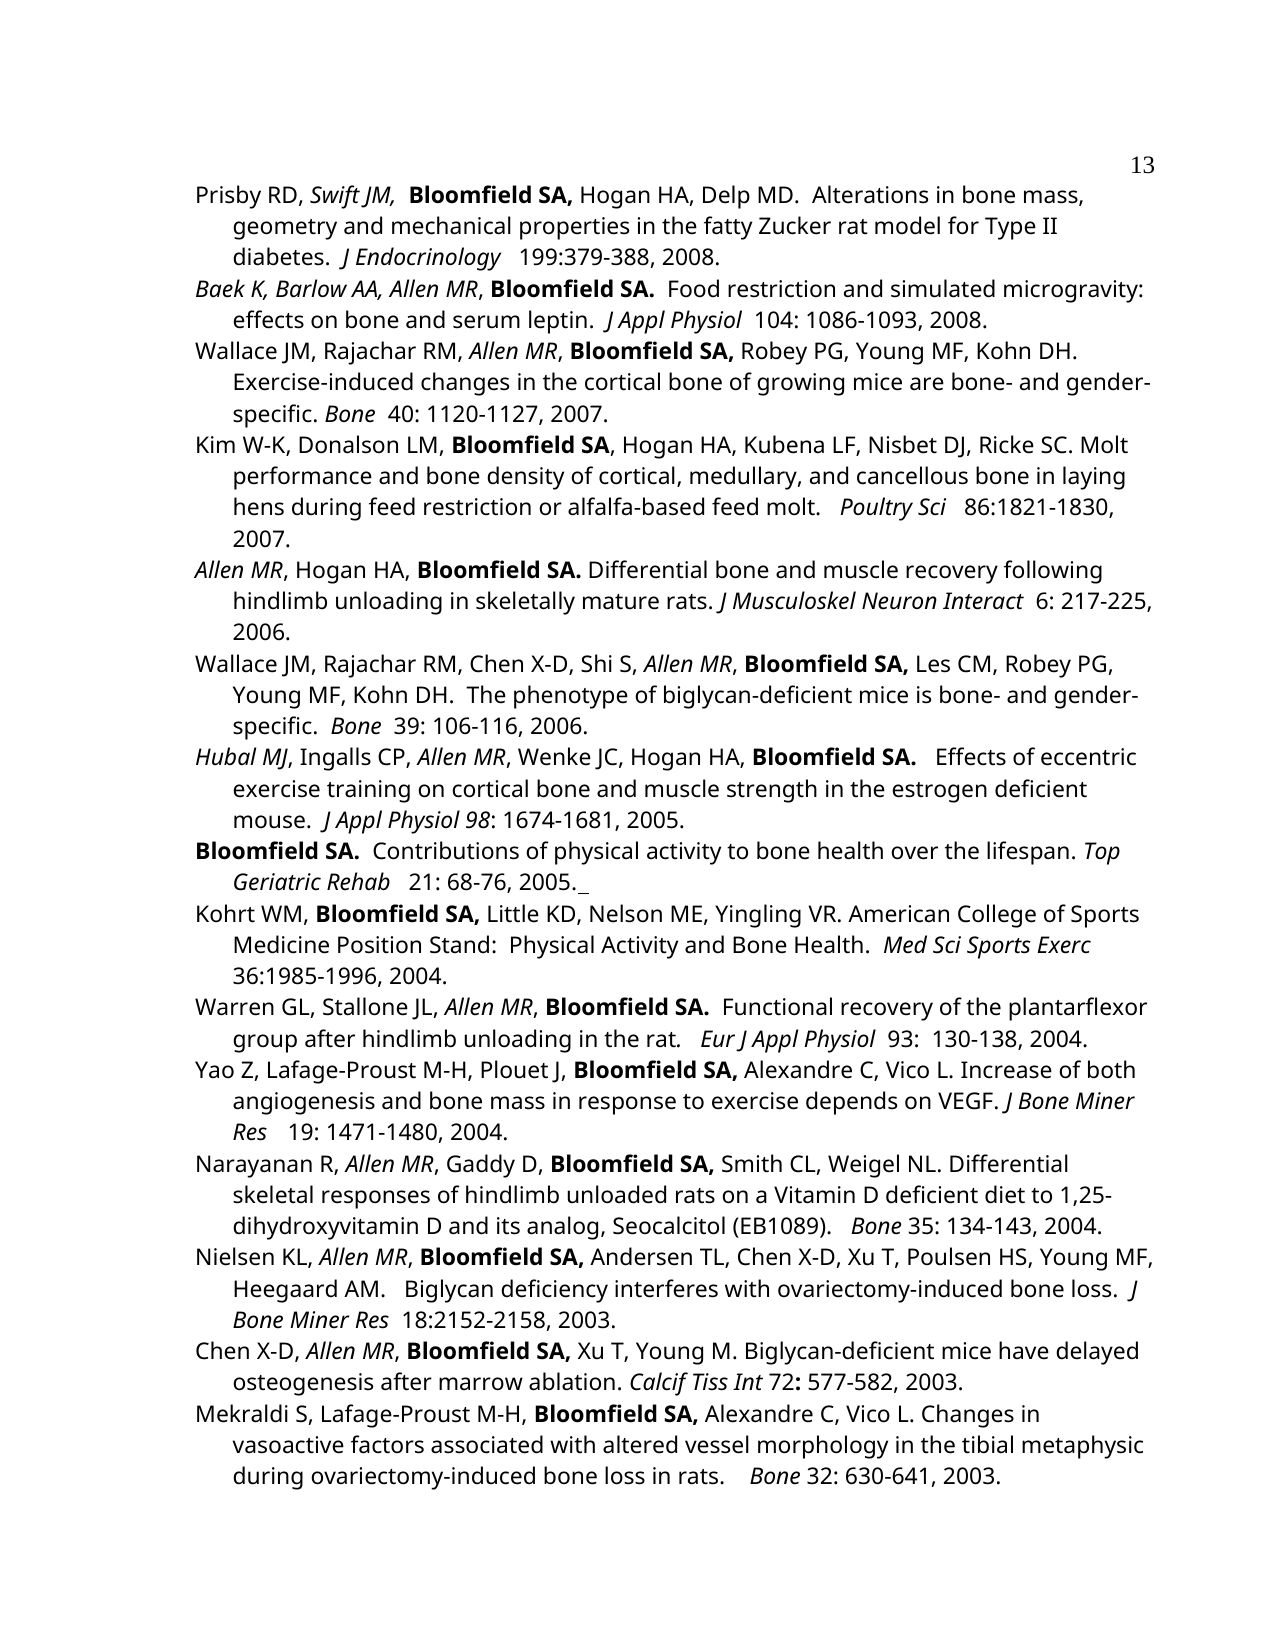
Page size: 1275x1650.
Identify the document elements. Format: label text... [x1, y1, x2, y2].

text Yao Z, Lafage-Proust M-H, Plouet J, Bloomfield SA, Alexandre C, Vico L. Increase of both angiogenesis and bone mass in response to exercise depends on VEGF. J Bone Miner Res 19: 1471-1480, 2004. [195, 1054, 1155, 1147]
text Bloomfield SA. Contributions of physical activity to bone health over the lifespan. Top Geriatric Rehab 21: 68-76, 2005. [195, 835, 1155, 897]
text Wallace JM, Rajachar RM, Chen X-D, Shi S, Allen MR, Bloomfield SA, Les CM, Robey PG, Young MF, Kohn DH. The phenotype of biglycan-deficient mice is bone- and gender-specific. Bone 39: 106-116, 2006. [195, 647, 1155, 741]
text Narayanan R, Allen MR, Gaddy D, Bloomfield SA, Smith CL, Weigel NL. Differential skeletal responses of hindlimb unloaded rats on a Vitamin D deficient diet to 1,25-dihydroxyvitamin D and its analog, Seocalcitol (EB1089). Bone 35: 134-143, 2004. [195, 1147, 1155, 1241]
text Kim W-K, Donalson LM, Bloomfield SA, Hogan HA, Kubena LF, Nisbet DJ, Ricke SC. Molt performance and bone density of cortical, medullary, and cancellous bone in laying hens during feed restriction or alfalfa-based feed molt. Poultry Sci 86:1821-1830, 2007. [195, 429, 1155, 554]
text Warren GL, Stallone JL, Allen MR, Bloomfield SA. Functional recovery of the plantarflexor group after hindlimb unloading in the rat. Eur J Appl Physiol 93: 130-138, 2004. [195, 991, 1155, 1054]
text Baek K, Barlow AA, Allen MR, Bloomfield SA. Food restriction and simulated microgravity: effects on bone and serum leptin. J Appl Physiol 104: 1086-1093, 2008. [195, 272, 1155, 335]
text Allen MR, Hogan HA, Bloomfield SA. Differential bone and muscle recovery following hindlimb unloading in skeletally mature rats. J Musculoskel Neuron Interact 6: 217-225, 2006. [195, 554, 1155, 647]
text Prisby RD, Swift JM, Bloomfield SA, Hogan HA, Delp MD. Alterations in bone mass, geometry and mechanical properties in the fatty Zucker rat model for Type II diabetes. J Endocrinology 199:379-388, 2008. [195, 179, 1155, 272]
text Hubal MJ, Ingalls CP, Allen MR, Wenke JC, Hogan HA, Bloomfield SA. Effects of eccentric exercise training on cortical bone and muscle strength in the estrogen deficient mouse. J Appl Physiol 98: 1674-1681, 2005. [195, 741, 1155, 835]
text Mekraldi S, Lafage-Proust M-H, Bloomfield SA, Alexandre C, Vico L. Changes in vasoactive factors associated with altered vessel morphology in the tibial metaphysic during ovariectomy-induced bone loss in rats. Bone 32: 630-641, 2003. [195, 1397, 1155, 1491]
text Kohrt WM, Bloomfield SA, Little KD, Nelson ME, Yingling VR. American College of Sports Medicine Position Stand: Physical Activity and Bone Health. Med Sci Sports Exerc 36:1985-1996, 2004. [195, 897, 1155, 991]
text Nielsen KL, Allen MR, Bloomfield SA, Andersen TL, Chen X-D, Xu T, Poulsen HS, Young MF, Heegaard AM. Biglycan deficiency interferes with ovariectomy-induced bone loss. J Bone Miner Res 18:2152-2158, 2003. [195, 1241, 1155, 1335]
text Chen X-D, Allen MR, Bloomfield SA, Xu T, Young M. Biglycan-deficient mice have delayed osteogenesis after marrow ablation. Calcif Tiss Int 72: 577-582, 2003. [195, 1335, 1155, 1397]
text Wallace JM, Rajachar RM, Allen MR, Bloomfield SA, Robey PG, Young MF, Kohn DH. Exercise-induced changes in the cortical bone of growing mice are bone- and gender-specific. Bone 40: 1120-1127, 2007. [195, 335, 1155, 429]
